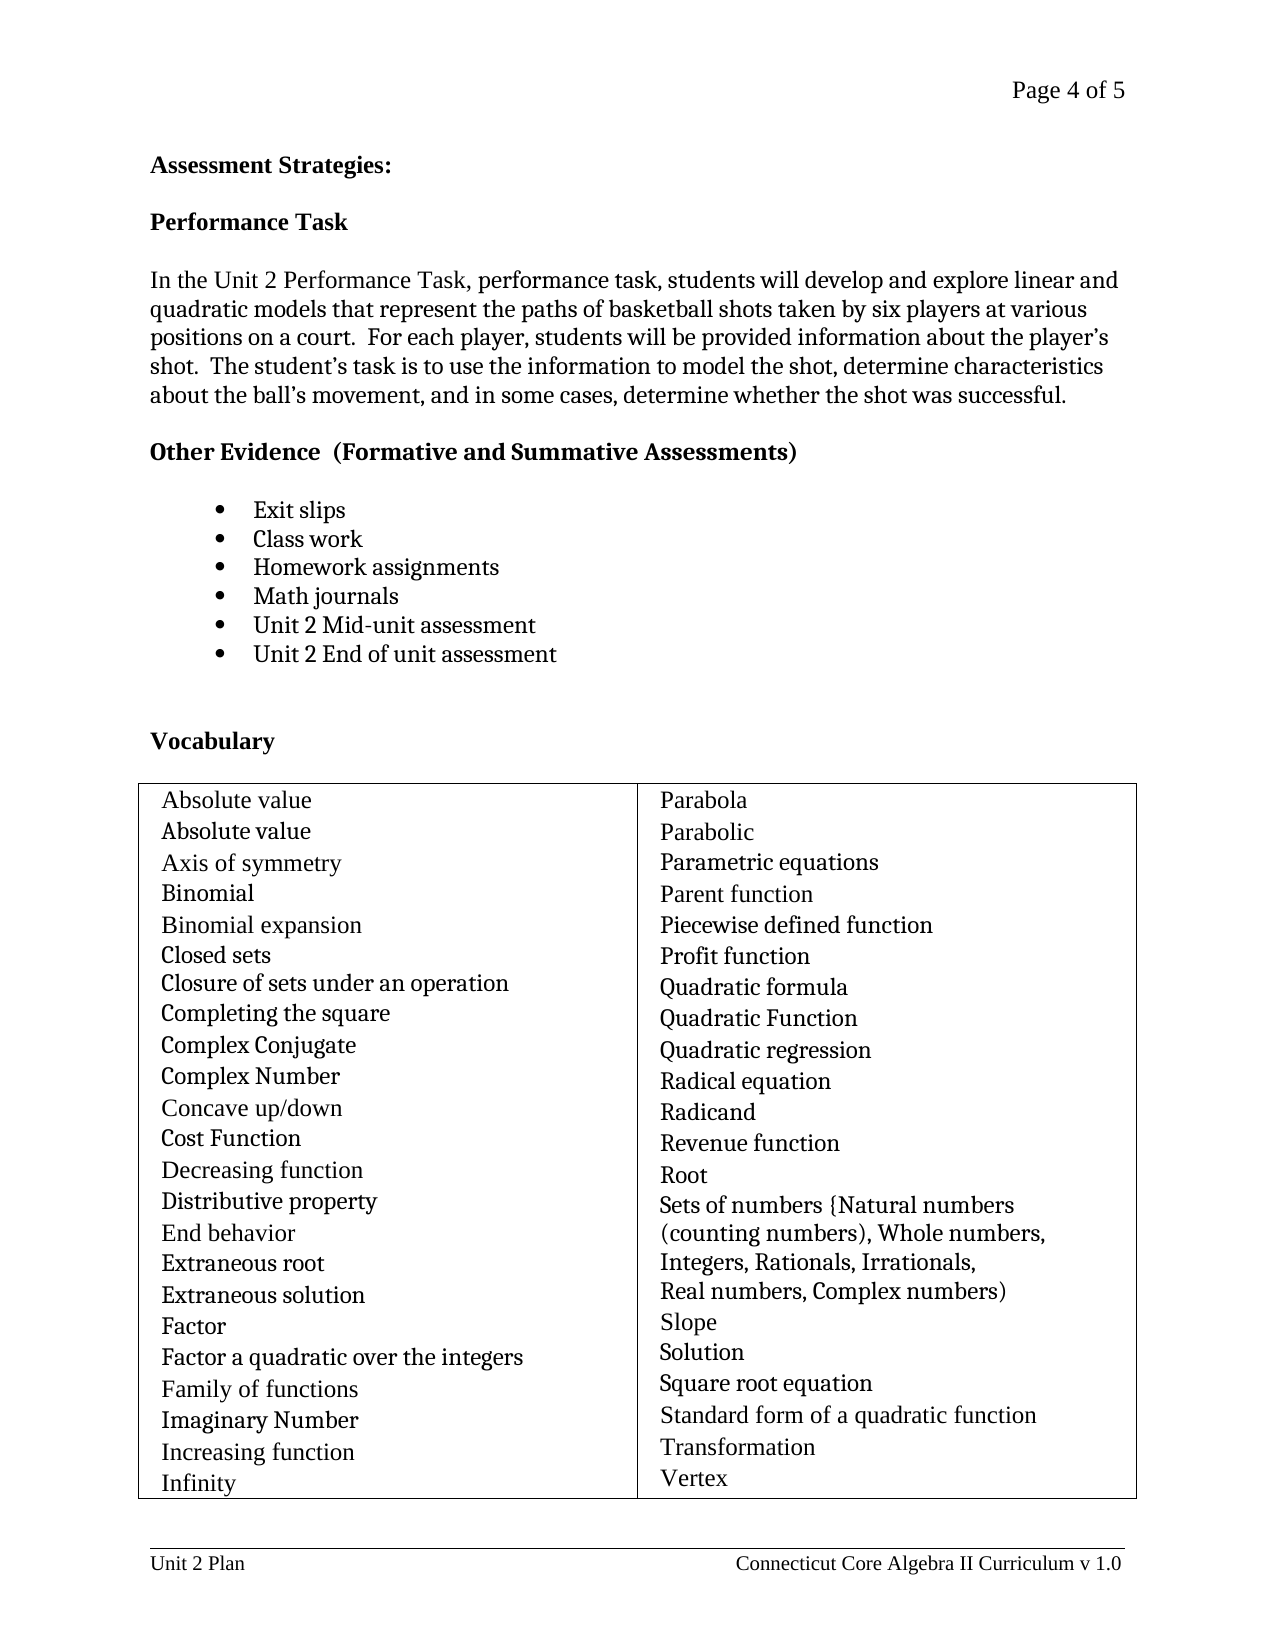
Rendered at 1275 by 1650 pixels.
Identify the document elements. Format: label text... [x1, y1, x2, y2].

text Assessment Strategies: [150, 150, 1125, 179]
list Class work [216, 524, 1125, 553]
text Performance Task [150, 207, 1125, 236]
list Unit 2 End of unit assessment [216, 639, 1125, 668]
list Homework assignments [216, 553, 1125, 582]
list Math journals [216, 582, 1125, 611]
text Other Evidence (Formative and Summative Assessments) [150, 438, 1125, 467]
list Exit slips [216, 496, 1125, 524]
table_header [638, 784, 1136, 1498]
list Unit 2 Mid-unit assessment [216, 611, 1125, 639]
text Vocabulary [150, 726, 1125, 754]
table_header [139, 784, 637, 1498]
text In the Unit 2 Performance Task, performance task, students will develop and explore linear and quadratic models that represent the paths of basketball shots taken by six players at various positions on a court. For each player, students will be provided information about the player’s shot. The student’s task is to use the information to model the shot, determine characteristics about the ball’s movement, and in some cases, determine whether the shot was successful. [150, 265, 1125, 409]
